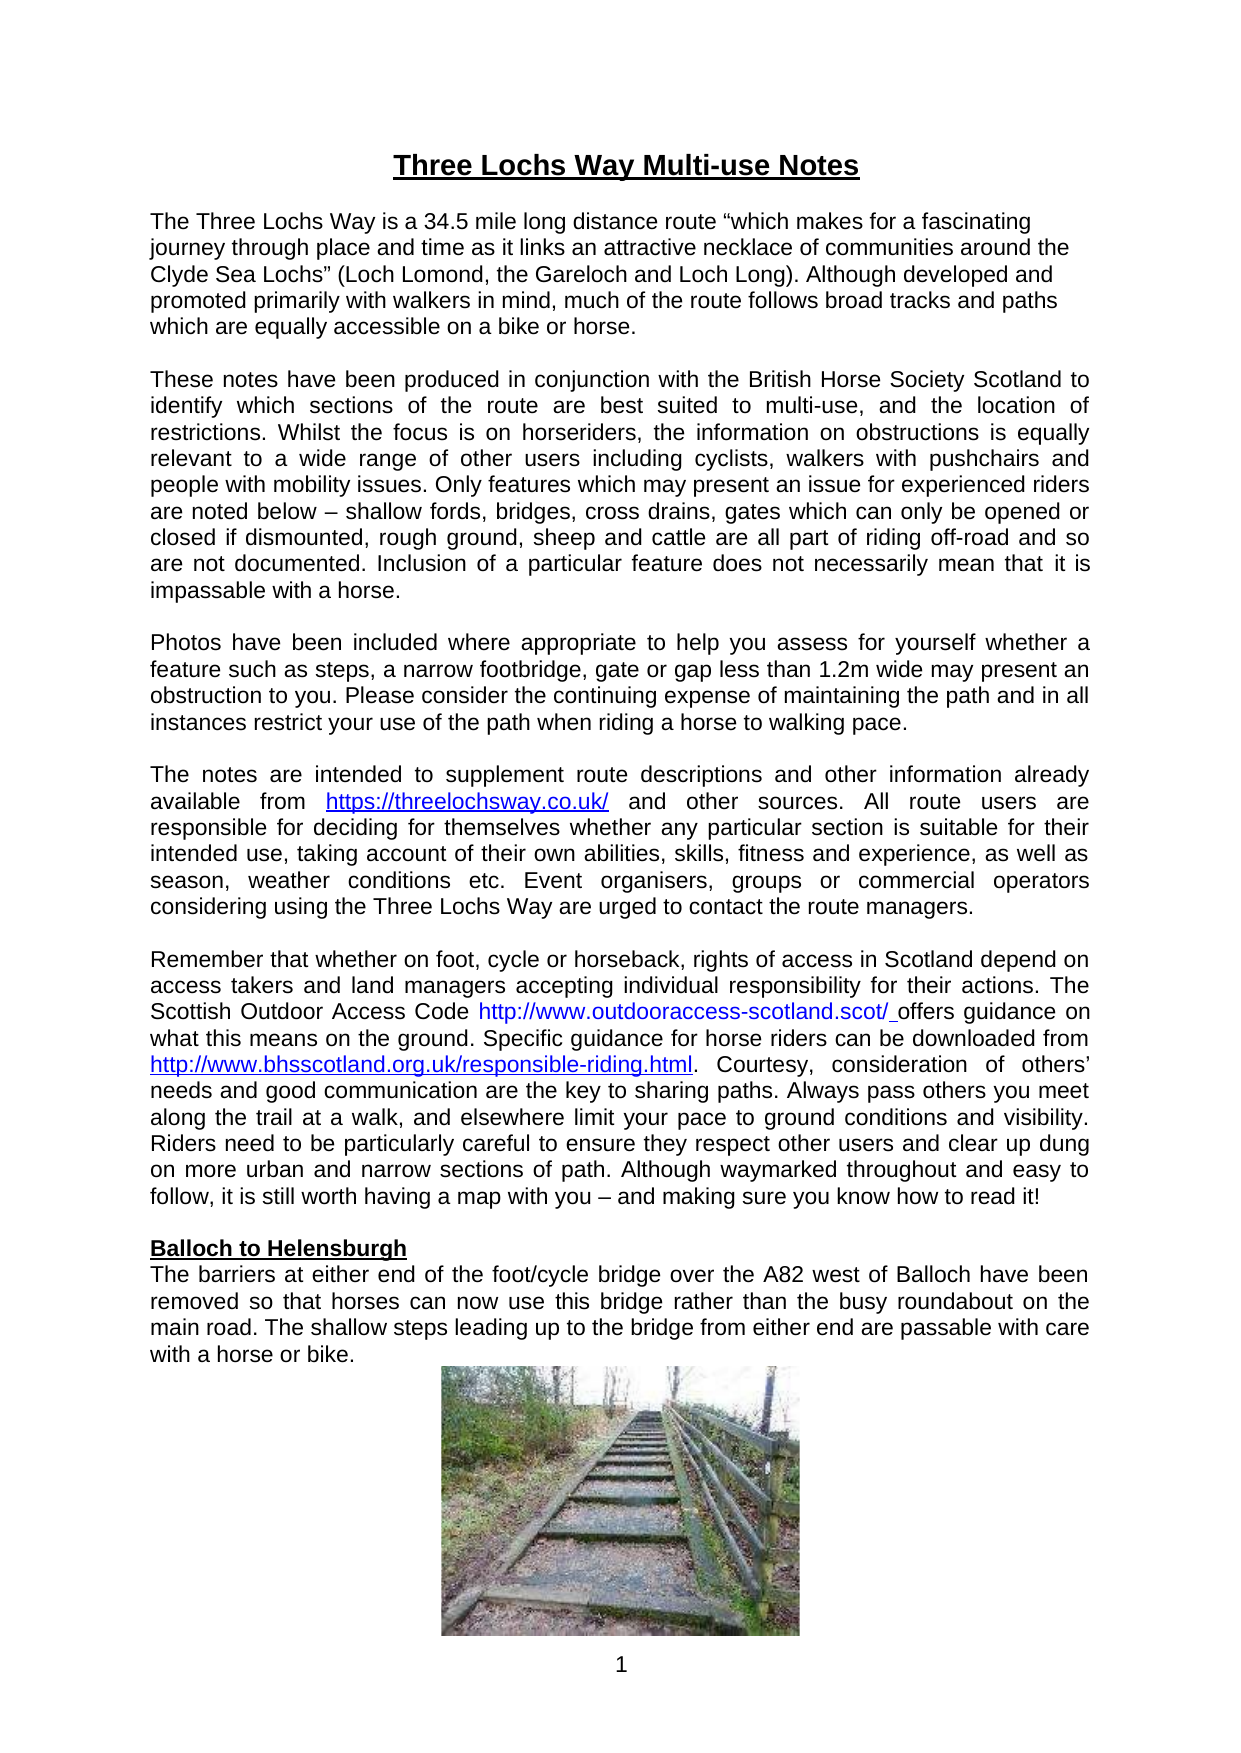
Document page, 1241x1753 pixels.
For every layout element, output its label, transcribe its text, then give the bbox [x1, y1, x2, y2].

text These notes have been produced in conjunction with the British Horse Society Scotland to identify which sections of the route are best suited to multi-use, and the location of restrictions. Whilst the focus is on horseriders, the information on obstructions is equally relevant to a wide range of other users including cyclists, walkers with pushchairs and people with mobility issues. Only features which may present an issue for experienced riders are noted below – shallow fords, bridges, cross drains, gates which can only be opened or closed if dismounted, rough ground, sheep and cattle are all part of riding off-road and so are not documented. Inclusion of a particular feature does not necessarily mean that it is impassable with a horse. [150, 366, 1091, 603]
text Photos have been included where appropriate to help you assess for yourself whether a feature such as steps, a narrow footbridge, gate or gap less than 1.2m wide may present an obstruction to you. Please consider the continuing expense of maintaining the path and in all instances restrict your use of the path when riding a horse to walking pace. [150, 629, 1091, 735]
text Remember that whether on foot, cycle or horseback, rights of access in Scotland depend on access takers and land managers accepting individual responsibility for their actions. The Scottish Outdoor Access Code http://www.outdooraccess-scotland.scot/ offers guidance on what this means on the ground. Specific guidance for horse riders can be downloaded from http://www.bhsscotland.org.uk/responsible-riding.html. Courtesy, consideration of others’ needs and good communication are the key to sharing paths. Always pass others you meet along the trail at a walk, and elsewhere limit your pace to ground conditions and visibility. Riders need to be particularly careful to ensure they respect other users and clear up dung on more urban and narrow sections of path. Although waymarked throughout and easy to follow, it is still worth having a map with you – and making sure you know how to read it! [150, 946, 1091, 1209]
text The notes are intended to supplement route descriptions and other information already available from https://threelochsway.co.uk/ and other sources. All route users are responsible for deciding for themselves whether any particular section is suitable for their intended use, taking account of their own abilities, skills, fitness and experience, as well as season, weather conditions etc. Event organisers, groups or commercial operators considering using the Three Lochs Way are urged to contact the route managers. [150, 761, 1090, 919]
text The Three Lochs Way is a 34.5 mile long distance route “which makes for a fascinating journey through place and time as it links an attractive necklace of communities around the Clyde Sea Lochs” (Loch Lomond, the Gareloch and Loch Long). Although developed and promoted primarily with walkers in mind, much of the route follows broad tracks and paths which are equally accessible on a bike or horse. [150, 208, 1071, 340]
subtitle Balloch to Helensburgh [150, 1235, 1103, 1261]
picture [441, 1366, 800, 1636]
text Three Lochs Way Multi-use Notes [150, 148, 1103, 182]
text The barriers at either end of the foot/cycle bridge over the A82 west of Balloch have been removed so that horses can now use this bridge rather than the busy roundabout on the main road. The shallow steps leading up to the bridge from either end are passable with care with a horse or bike. [150, 1261, 1090, 1367]
